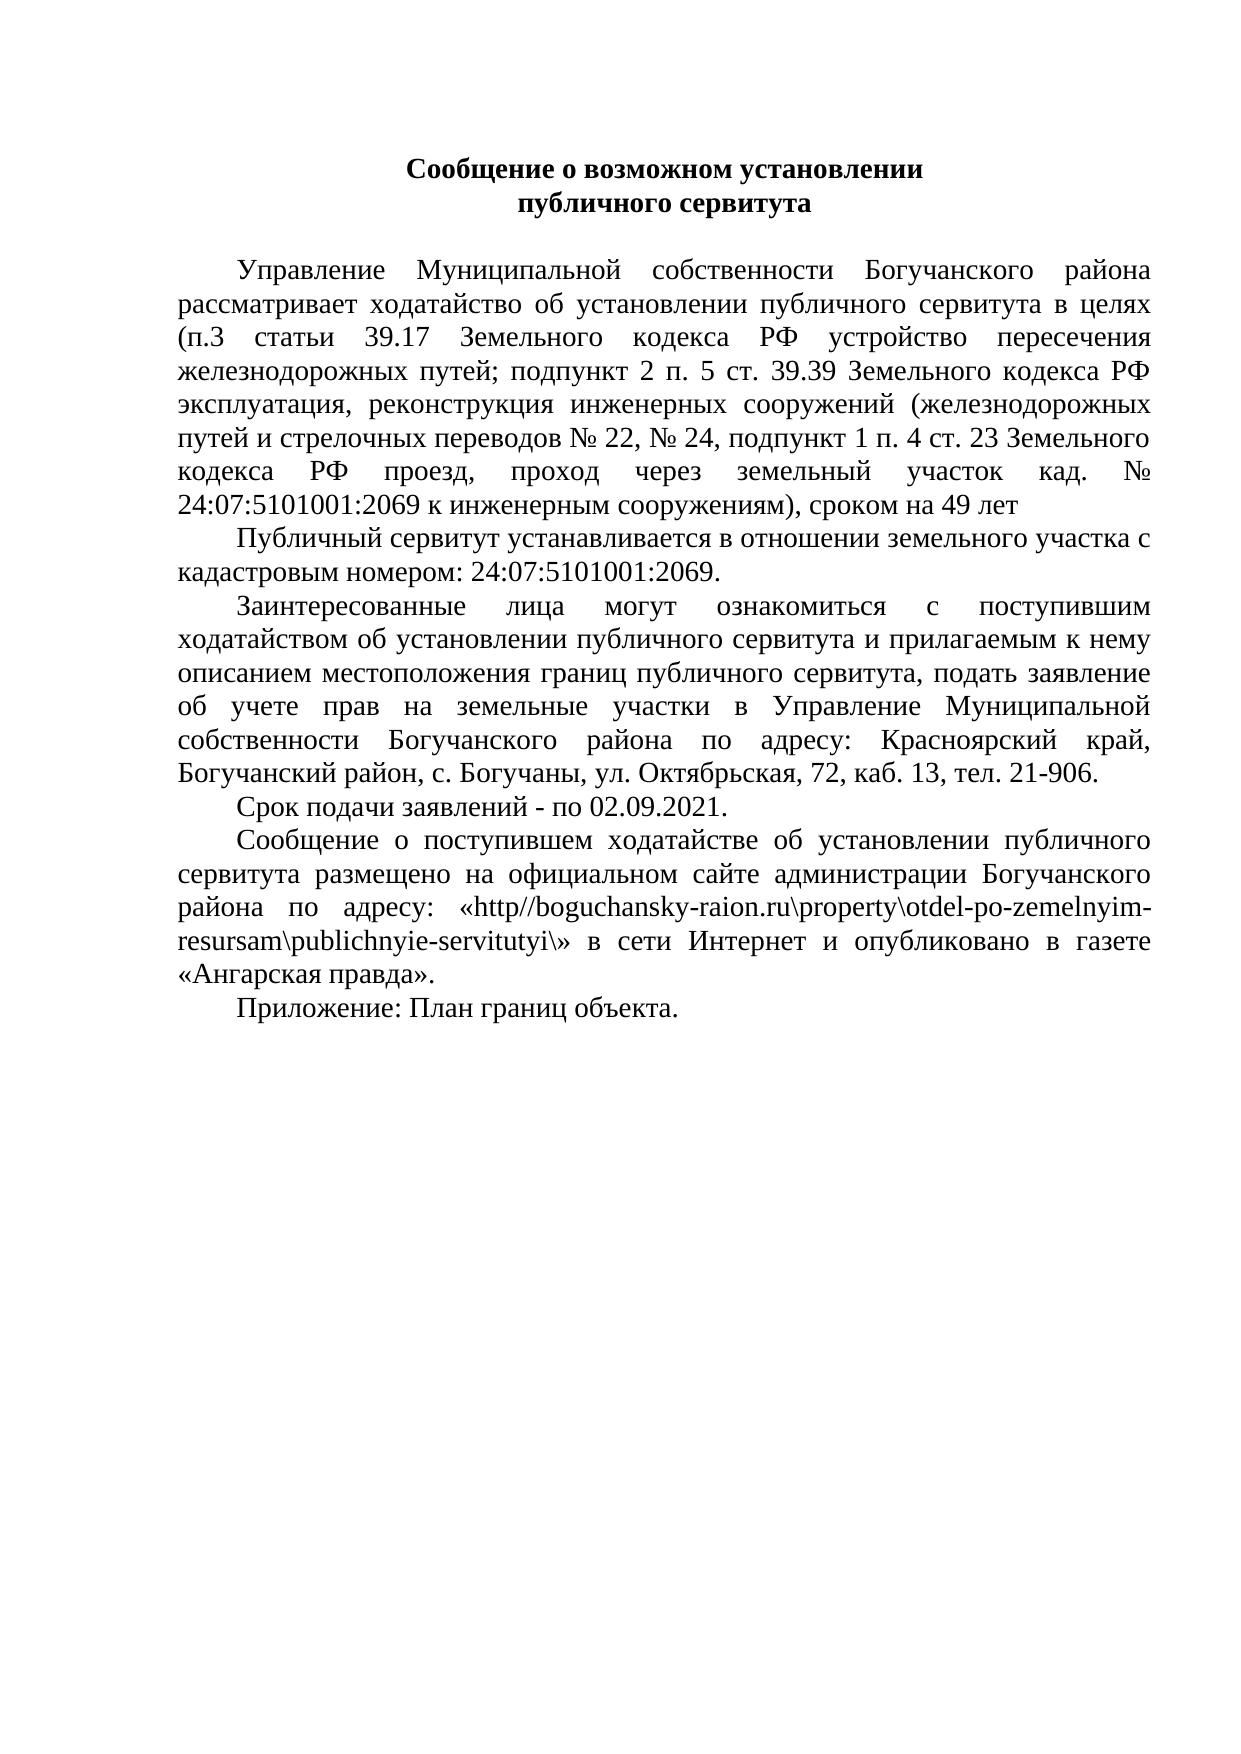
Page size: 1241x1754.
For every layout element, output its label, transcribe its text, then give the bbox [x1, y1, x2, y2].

text Сообщение о возможном установлении [177, 152, 1152, 185]
text Заинтересованные лица могут ознакомиться с поступившим ходатайством об установлении публичного сервитута и прилагаемым к нему описанием местоположения границ публичного сервитута, подать заявление об учете прав на земельные участки в Управление Муниципальной собственности Богучанского района по адресу: Красноярский край, Богучанский район, с. Богучаны, ул. Октябрьская, 72, каб. 13, тел. 21-906. [177, 588, 1152, 789]
text публичного сервитута [177, 185, 1152, 219]
text Приложение: План границ объекта. [177, 990, 1152, 1024]
text Срок подачи заявлений - по 02.09.2021. [177, 789, 1152, 822]
text Управление Муниципальной собственности Богучанского района рассматривает ходатайство об установлении публичного сервитута в целях (п.3 статьи 39.17 Земельного кодекса РФ устройство пересечения железнодорожных путей; подпункт 2 п. 5 ст. 39.39 Земельного кодекса РФ эксплуатация, реконструкция инженерных сооружений (железнодорожных путей и стрелочных переводов № 22, № 24, подпункт 1 п. 4 ст. 23 Земельного кодекса РФ проезд, проход через земельный участок кад. № 24:07:5101001:2069 к инженерным сооружениям), сроком на 49 лет [177, 252, 1152, 521]
text Сообщение о поступившем ходатайстве об установлении публичного сервитута размещено на официальном сайте администрации Богучанского района по адресу: «http//boguchansky-raion.ru\property\otdel-po-zemelnyim-resursam\publichnyie-servitutyi\» в сети Интернет и опубликовано в газете «Ангарская правда». [177, 822, 1152, 990]
text Публичный сервитут устанавливается в отношении земельного участка с кадастровым номером: 24:07:5101001:2069. [177, 521, 1152, 588]
